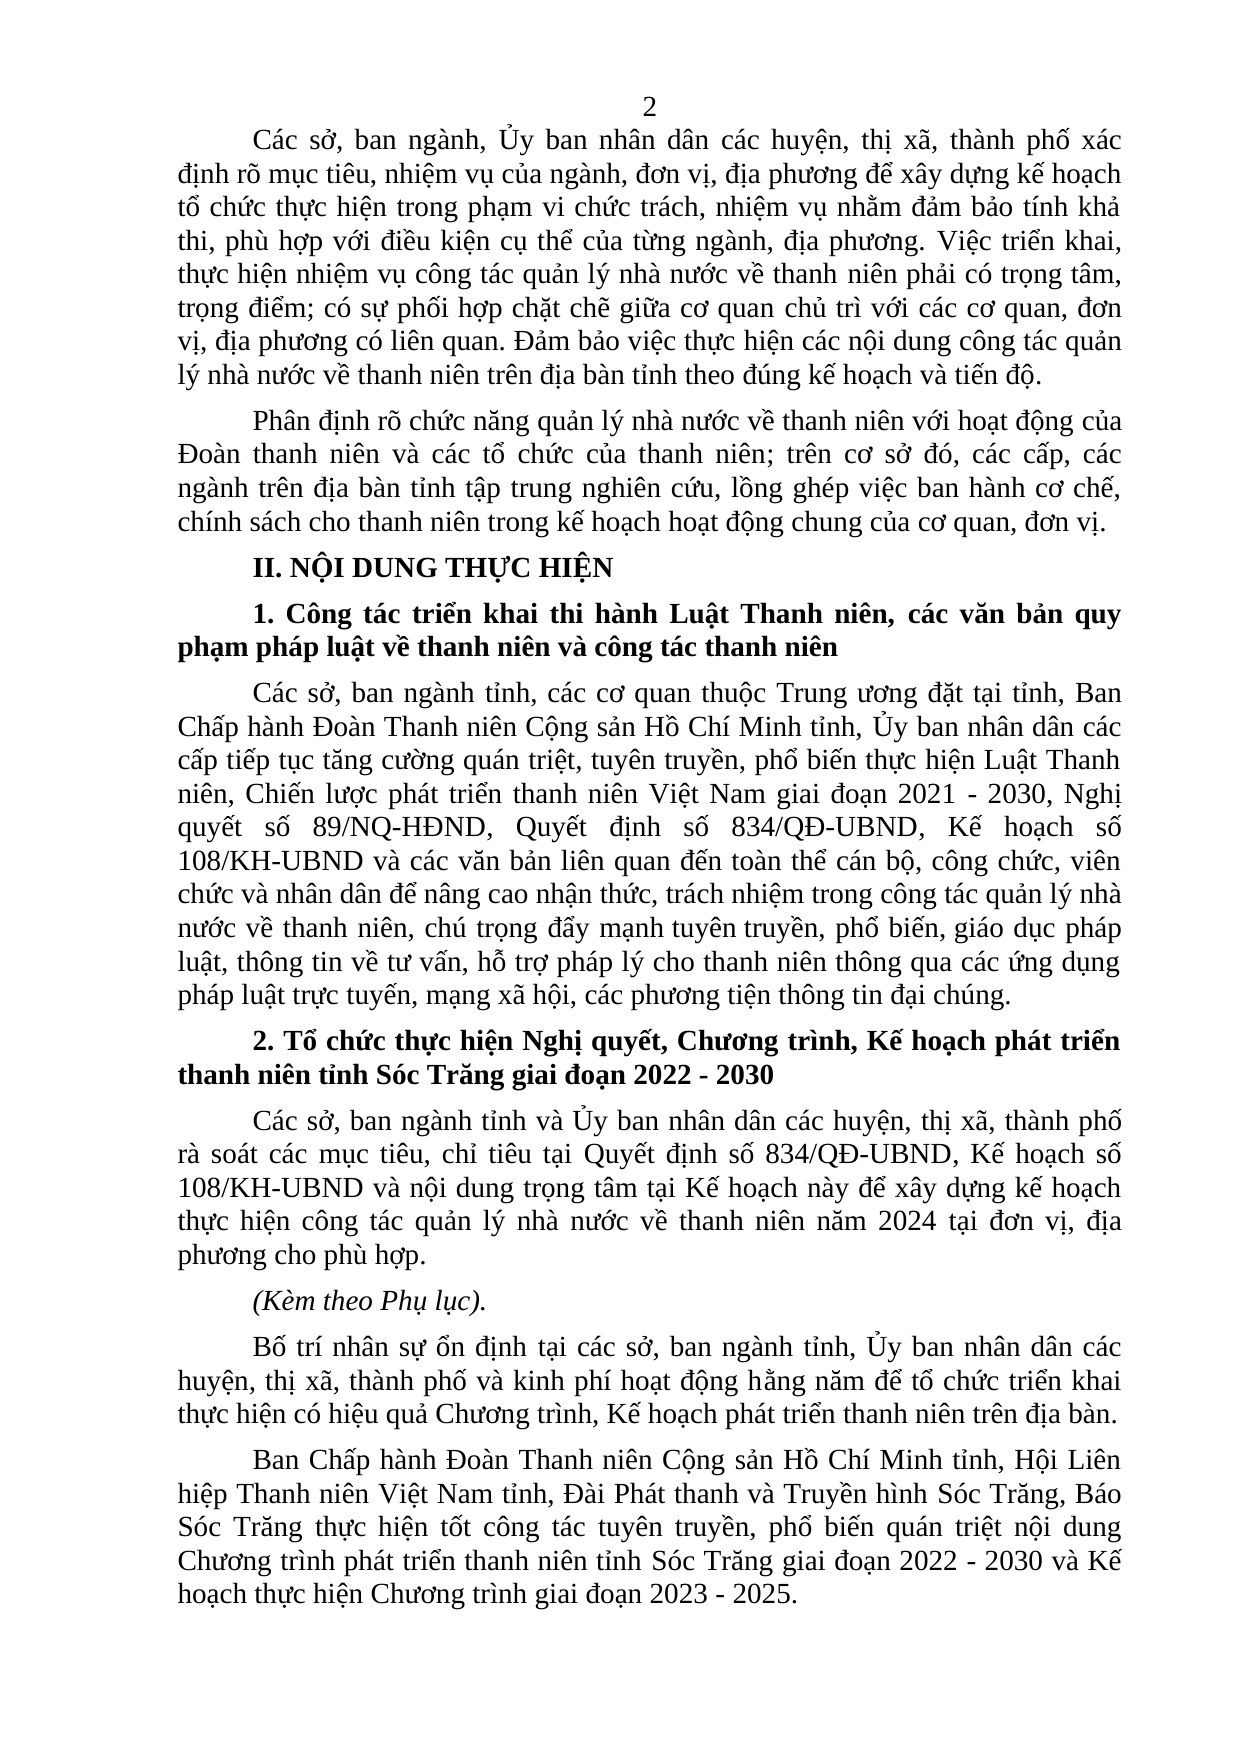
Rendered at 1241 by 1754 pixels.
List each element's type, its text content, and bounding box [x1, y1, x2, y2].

text Ban Chấp hành Đoàn Thanh niên Cộng sản Hồ Chí Minh tỉnh, Hội Liên hiệp Thanh niên Việt Nam tỉnh, Đài Phát thanh và Truyền hình Sóc Trăng, Báo Sóc Trăng thực hiện tốt công tác tuyên truyền, phổ biến quán triệt nội dung Chương trình phát triển thanh niên tỉnh Sóc Trăng giai đoạn 2022 - 2030 và Kế hoạch thực hiện Chương trình giai đoạn 2023 - 2025. [177, 1442, 1122, 1610]
text 2. Tổ chức thực hiện Nghị quyết, Chương trình, Kế hoạch phát triển thanh niên tỉnh Sóc Trăng giai đoạn 2022 - 2030 [177, 1023, 1122, 1090]
text Các sở, ban ngành, Ủy ban nhân dân các huyện, thị xã, thành phố xác định rõ mục tiêu, nhiệm vụ của ngành, đơn vị, địa phương để xây dựng kế hoạch tổ chức thực hiện trong phạm vi chức trách, nhiệm vụ nhằm đảm bảo tính khả thi, phù hợp với điều kiện cụ thể của từng ngành, địa phương. Việc triển khai, thực hiện nhiệm vụ công tác quản lý nhà nước về thanh niên phải có trọng tâm, trọng điểm; có sự phối hợp chặt chẽ giữa cơ quan chủ trì với các cơ quan, đơn vị, địa phương có liên quan. Đảm bảo việc thực hiện các nội dung công tác quản lý nhà nước về thanh niên trên địa bàn tỉnh theo đúng kế hoạch và tiến độ. [177, 122, 1122, 391]
text Các sở, ban ngành tỉnh và Ủy ban nhân dân các huyện, thị xã, thành phố rà soát các mục tiêu, chỉ tiêu tại Quyết định số 834/QĐ-UBND, Kế hoạch số 108/KH-UBND và nội dung trọng tâm tại Kế hoạch này để xây dựng kế hoạch thực hiện công tác quản lý nhà nước về thanh niên năm 2024 tại đơn vị, địa phương cho phù hợp. [177, 1103, 1122, 1271]
text II. NỘI DUNG THỰC HIỆN [177, 550, 1122, 583]
text Các sở, ban ngành tỉnh, các cơ quan thuộc Trung ương đặt tại tỉnh, Ban Chấp hành Đoàn Thanh niên Cộng sản Hồ Chí Minh tỉnh, Ủy ban nhân dân các cấp tiếp tục tăng cường quán triệt, tuyên truyền, phổ biến thực hiện Luật Thanh niên, Chiến lược phát triển thanh niên Việt Nam giai đoạn 2021 - 2030, Nghị quyết số 89/NQ-HĐND, Quyết định số 834/QĐ-UBND, Kế hoạch số 108/KH-UBND và các văn bản liên quan đến toàn thể cán bộ, công chức, viên chức và nhân dân để nâng cao nhận thức, trách nhiệm trong công tác quản lý nhà nước về thanh niên, chú trọng đẩy mạnh tuyên truyền, phổ biến, giáo dục pháp luật, thông tin về tư vấn, hỗ trợ pháp lý cho thanh niên thông qua các ứng dụng pháp luật trực tuyến, mạng xã hội, các phương tiện thông tin đại chúng. [177, 675, 1122, 1011]
text Bố trí nhân sự ổn định tại các sở, ban ngành tỉnh, Ủy ban nhân dân các huyện, thị xã, thành phố và kinh phí hoạt động hằng năm để tổ chức triển khai thực hiện có hiệu quả Chương trình, Kế hoạch phát triển thanh niên trên địa bàn. [177, 1329, 1122, 1430]
text 1. Công tác triển khai thi hành Luật Thanh niên, các văn bản quy phạm pháp luật về thanh niên và công tác thanh niên [177, 596, 1122, 663]
text (Kèm theo Phụ lục). [177, 1283, 1122, 1317]
text Phân định rõ chức năng quản lý nhà nước về thanh niên với hoạt động của Đoàn thanh niên và các tổ chức của thanh niên; trên cơ sở đó, các cấp, các ngành trên địa bàn tỉnh tập trung nghiên cứu, lồng ghép việc ban hành cơ chế, chính sách cho thanh niên trong kế hoạch hoạt động chung của cơ quan, đơn vị. [177, 403, 1122, 537]
